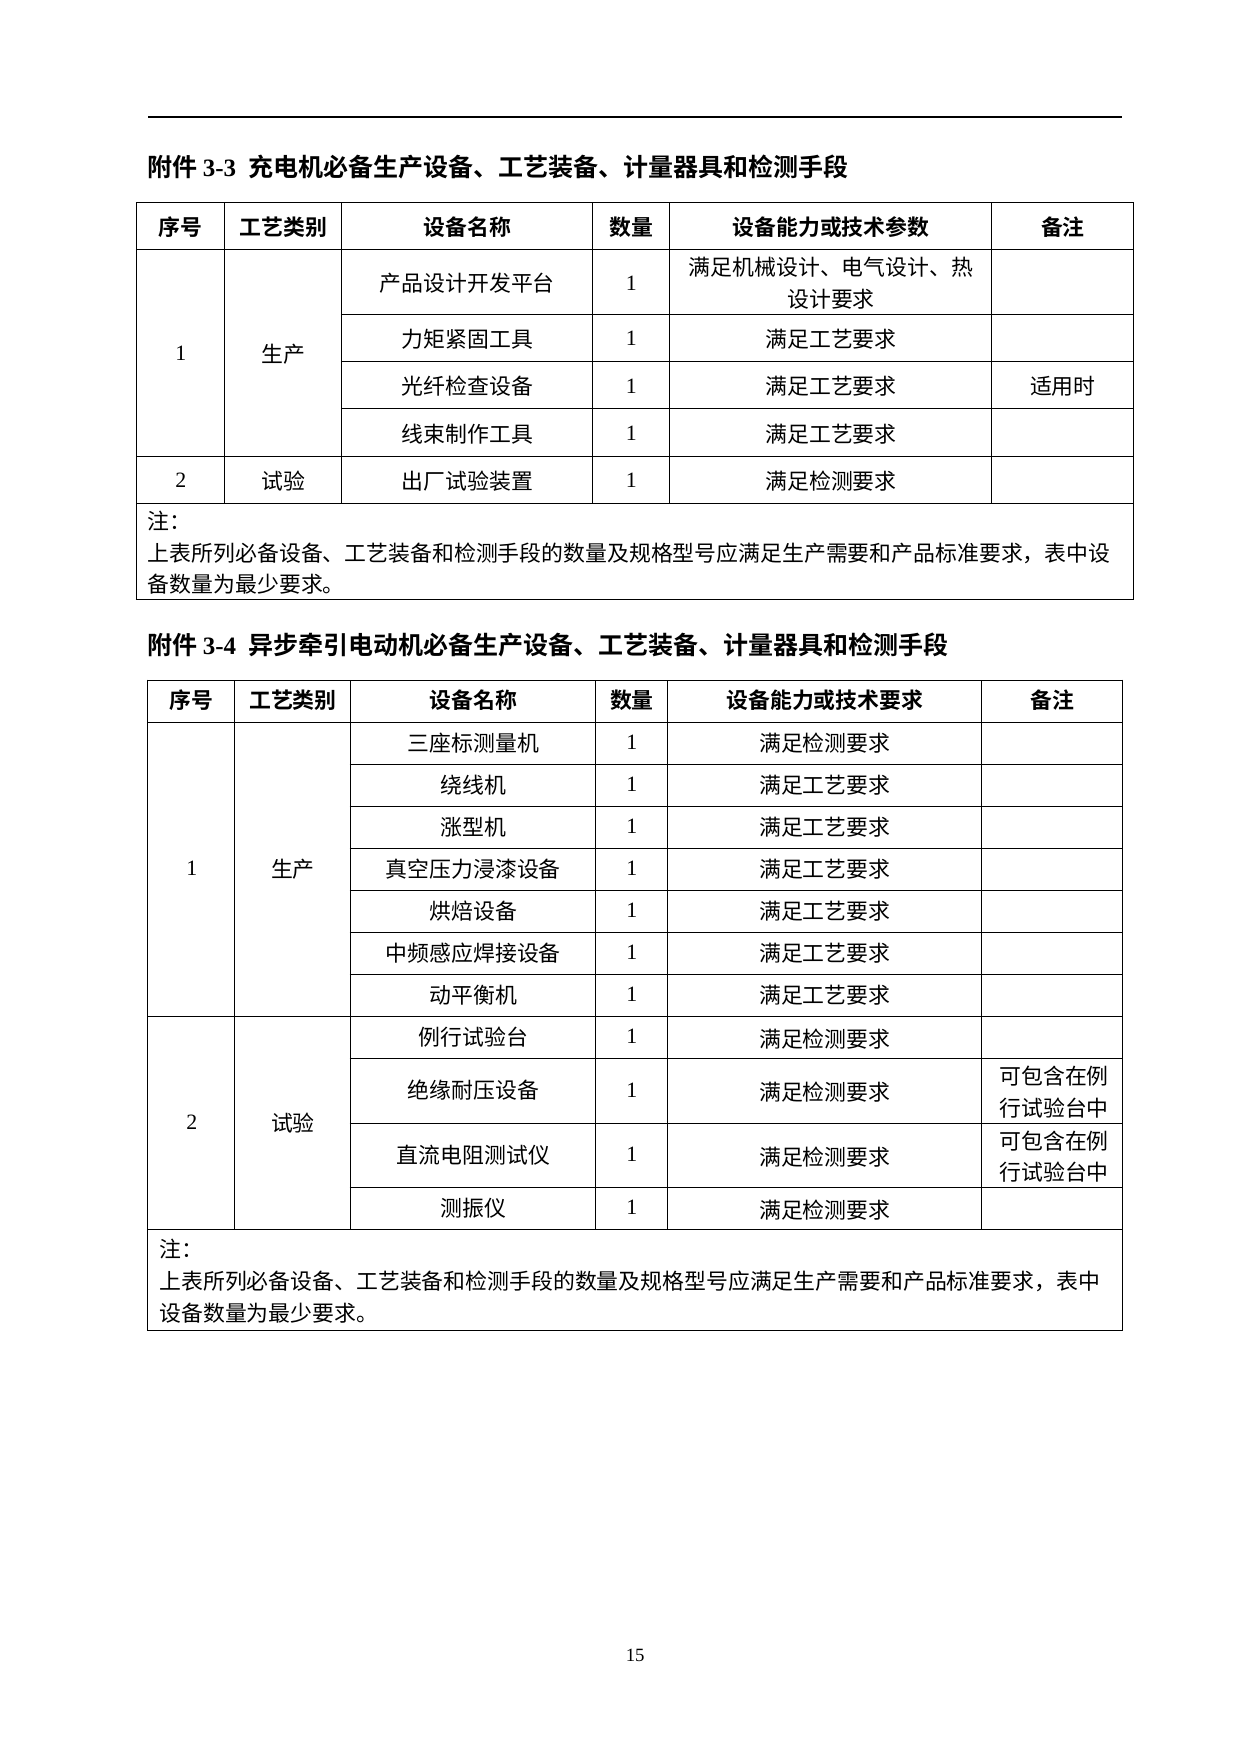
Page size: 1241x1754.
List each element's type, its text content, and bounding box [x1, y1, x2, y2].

table_header 设备能力或技术要求 [668, 681, 981, 722]
table_cell [982, 1017, 1122, 1058]
table_cell 1 [593, 362, 669, 408]
table_cell 满足工艺要求 [668, 933, 981, 974]
table_cell 满足工艺要求 [668, 765, 981, 806]
table_header 数量 [596, 681, 667, 722]
table_cell 直流电阻测试仪 [351, 1124, 595, 1187]
table_cell 涨型机 [351, 807, 595, 848]
table_cell 1 [596, 723, 667, 764]
table_header 工艺类别 [235, 681, 350, 722]
table_cell 可包含在例行试验台中 [982, 1059, 1122, 1123]
table_cell 例行试验台 [351, 1017, 595, 1058]
table_cell 三座标测量机 [351, 723, 595, 764]
table_cell [992, 457, 1133, 503]
table_cell 满足检测要求 [670, 457, 991, 503]
table_cell [982, 933, 1122, 974]
table_header 序号 [137, 203, 224, 249]
table_cell 绕线机 [351, 765, 595, 806]
table_cell 试验 [235, 1017, 350, 1229]
table_cell 满足检测要求 [668, 1188, 981, 1229]
table_cell 测振仪 [351, 1188, 595, 1229]
table_header 数量 [593, 203, 669, 249]
table_cell [992, 250, 1133, 314]
table_header 序号 [148, 681, 234, 722]
table_cell 动平衡机 [351, 975, 595, 1016]
table_cell 1 [596, 807, 667, 848]
table_cell 1 [596, 891, 667, 932]
table_cell 真空压力浸漆设备 [351, 849, 595, 890]
table_header 工艺类别 [225, 203, 341, 249]
table_cell 力矩紧固工具 [342, 315, 592, 361]
table_cell 1 [596, 933, 667, 974]
table_cell [982, 849, 1122, 890]
table_cell 试验 [225, 457, 341, 503]
table_cell 满足检测要求 [668, 1124, 981, 1187]
table_cell 满足工艺要求 [670, 362, 991, 408]
table_cell 满足工艺要求 [670, 409, 991, 456]
table_header 设备能力或技术参数 [670, 203, 991, 249]
subtitle 附件3-4 异步牵引电动机必备生产设备、工艺装备、计量器具和检测手段 [148, 625, 1122, 661]
table_cell 满足工艺要求 [668, 975, 981, 1016]
table_cell 中频感应焊接设备 [351, 933, 595, 974]
table_cell [982, 1188, 1122, 1229]
table_cell 绝缘耐压设备 [351, 1059, 595, 1123]
table_cell 1 [596, 765, 667, 806]
subtitle 附件3-3 充电机必备生产设备、工艺装备、计量器具和检测手段 [148, 148, 1122, 184]
table_cell [982, 765, 1122, 806]
table_cell 光纤检查设备 [342, 362, 592, 408]
table_cell 1 [593, 315, 669, 361]
table_cell [982, 807, 1122, 848]
table_cell 1 [596, 975, 667, 1016]
table_cell 2 [148, 1017, 234, 1229]
table_cell 满足检测要求 [668, 723, 981, 764]
table_cell [982, 723, 1122, 764]
table_header 备注 [992, 203, 1133, 249]
table_cell 满足机械设计、电气设计、热设计要求 [670, 250, 991, 314]
table_cell 1 [593, 409, 669, 456]
table_cell [992, 315, 1133, 361]
table_cell 1 [137, 250, 224, 456]
table_cell 线束制作工具 [342, 409, 592, 456]
table_cell 1 [596, 1017, 667, 1058]
table_cell 注： 上表所列必备设备、工艺装备和检测手段的数量及规格型号应满足生产需要和产品标准要求，表中设备数量为最少要求。 [148, 1230, 1122, 1329]
table_cell 满足检测要求 [668, 1017, 981, 1058]
table_cell 适用时 [992, 362, 1133, 408]
table_cell 烘焙设备 [351, 891, 595, 932]
table_cell 生产 [225, 250, 341, 456]
table_cell 1 [593, 250, 669, 314]
table_cell 1 [596, 1124, 667, 1187]
table_cell 注： 上表所列必备设备、工艺装备和检测手段的数量及规格型号应满足生产需要和产品标准要求，表中设备数量为最少要求。 [137, 504, 1133, 599]
table_cell 满足工艺要求 [668, 849, 981, 890]
table_cell 2 [137, 457, 224, 503]
table_cell 满足工艺要求 [668, 807, 981, 848]
table_header 备注 [982, 681, 1122, 722]
table_header 设备名称 [351, 681, 595, 722]
table_cell 满足工艺要求 [670, 315, 991, 361]
table_cell 满足工艺要求 [668, 891, 981, 932]
table_cell 出厂试验装置 [342, 457, 592, 503]
table_cell [992, 409, 1133, 456]
table_cell 产品设计开发平台 [342, 250, 592, 314]
table_cell 1 [593, 457, 669, 503]
table_cell 1 [596, 1188, 667, 1229]
table_cell 1 [596, 1059, 667, 1123]
table_cell [982, 891, 1122, 932]
table_cell [982, 975, 1122, 1016]
table_cell 可包含在例行试验台中 [982, 1124, 1122, 1187]
table_cell 1 [148, 723, 234, 1016]
table_cell 生产 [235, 723, 350, 1016]
table_cell 1 [596, 849, 667, 890]
table_header 设备名称 [342, 203, 592, 249]
table_cell 满足检测要求 [668, 1059, 981, 1123]
